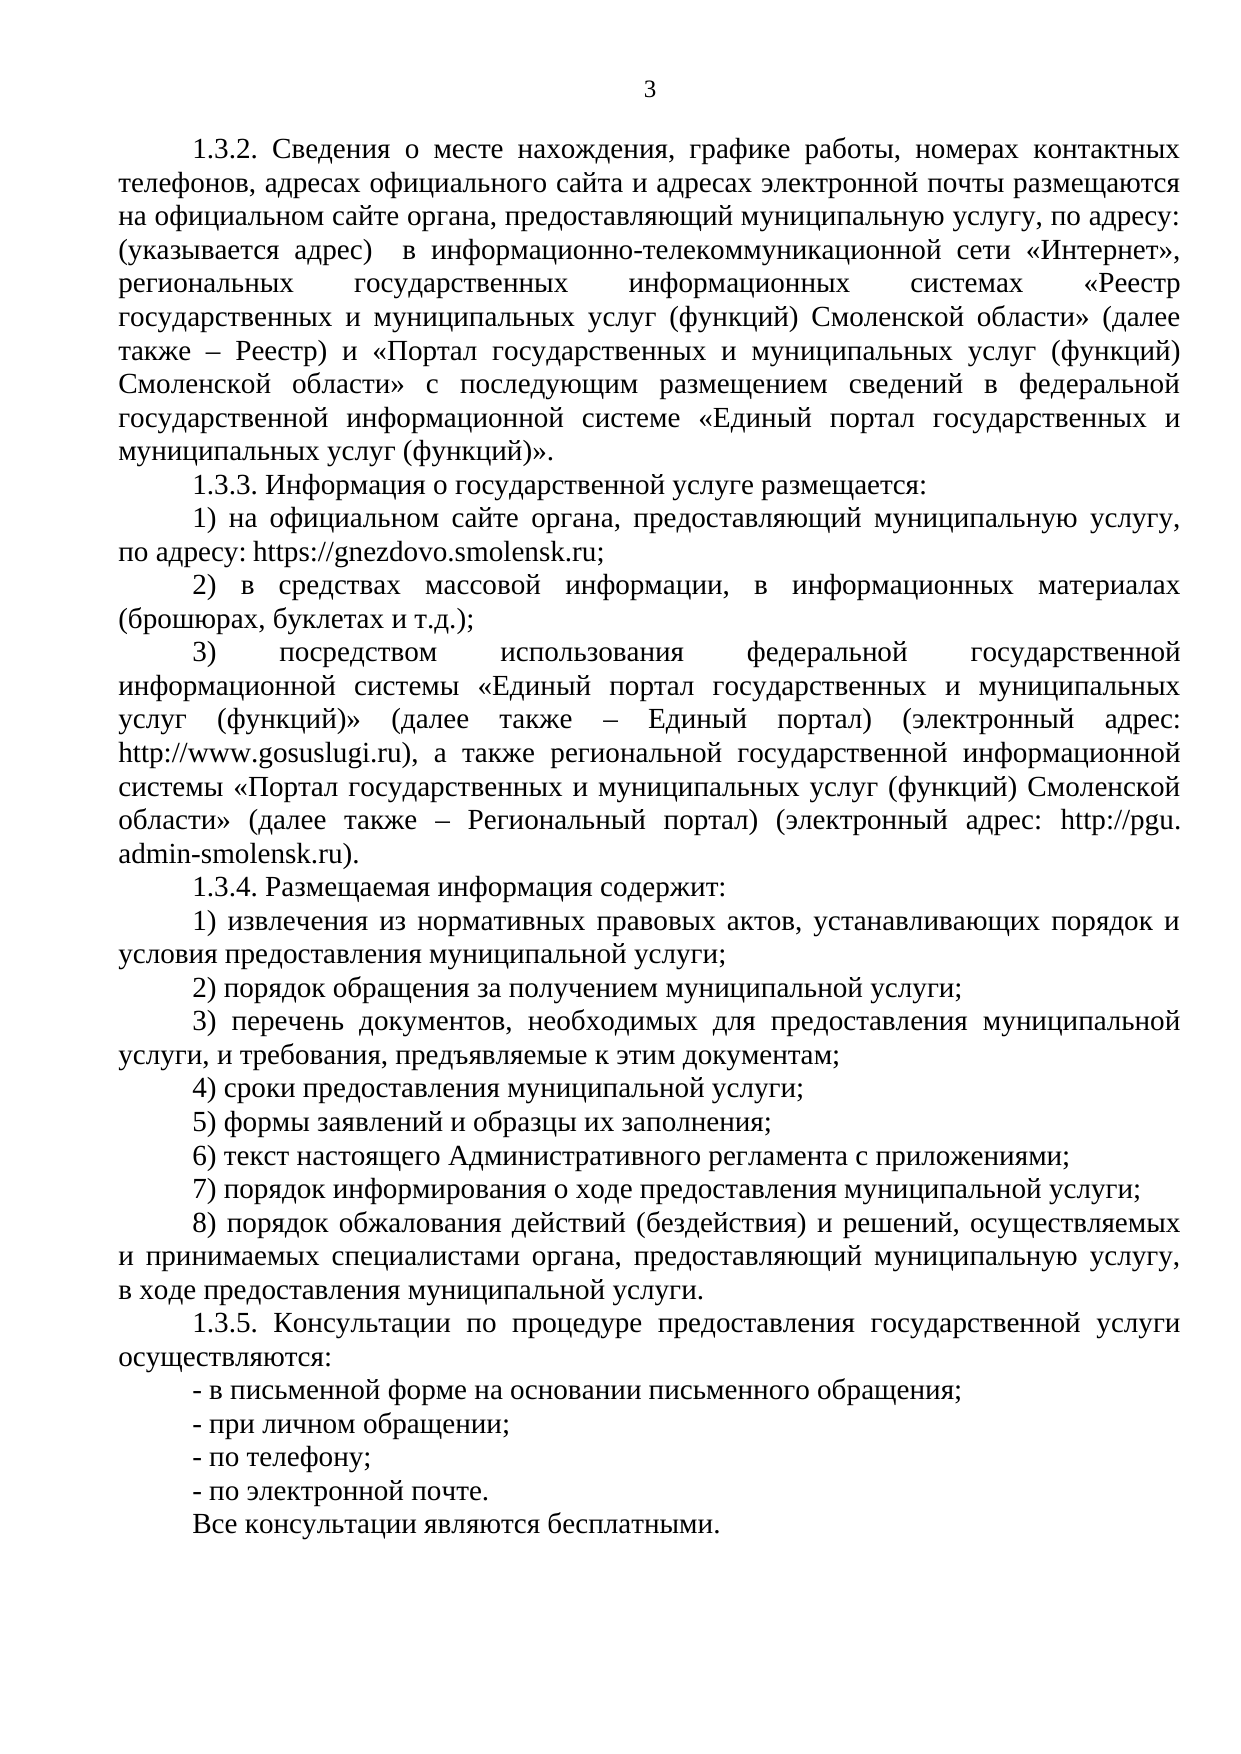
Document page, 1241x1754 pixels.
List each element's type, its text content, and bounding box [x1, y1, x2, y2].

text - в письменной форме на основании письменного обращения; [118, 1372, 1181, 1406]
text - по телефону; [118, 1439, 1181, 1473]
text 1.3.2. Сведения о месте нахождения, графике работы, номерах контактных телефонов, адресах официального сайта и адресах электронной почты размещаются на официальном сайте органа, предоставляющий муниципальную услугу, по адресу: (указывается адрес) в информационно-телекоммуникационной сети «Интернет», региональных государственных информационных системах «Реестр государственных и муниципальных услуг (функций) Смоленской области» (далее также – Реестр) и «Портал государственных и муниципальных услуг (функций) Смоленской области» с последующим размещением сведений в федеральной государственной информационной системе «Единый портал государственных и муниципальных услуг (функций)». [118, 131, 1181, 467]
text 5) формы заявлений и образцы их заполнения; [118, 1104, 1181, 1138]
text 1.3.3. Информация о государственной услуге размещается: [118, 467, 1181, 500]
text Все консультации являются бесплатными. [118, 1507, 1181, 1540]
text 1) на официальном сайте органа, предоставляющий муниципальную услугу, по адресу: https://gnezdovo.smolensk.ru; [118, 500, 1181, 567]
text 1.3.4. Размещаемая информация содержит: [118, 869, 1181, 903]
text 4) сроки предоставления муниципальной услуги; [118, 1071, 1181, 1104]
text 2) порядок обращения за получением муниципальной услуги; [118, 970, 1181, 1003]
text 3) перечень документов, необходимых для предоставления муниципальной услуги, и требования, предъявляемые к этим документам; [118, 1003, 1181, 1071]
text 3) посредством использования федеральной государственной информационной системы «Единый портал государственных и муниципальных услуг (функций)» (далее также – Единый портал) (электронный адрес: http://www.gosuslugi.ru), а также региональной государственной информационной системы «Портал государственных и муниципальных услуг (функций) Смоленской области» (далее также – Региональный портал) (электронный адрес: http://pgu. admin-smolensk.ru). [118, 634, 1181, 869]
text 1) извлечения из нормативных правовых актов, устанавливающих порядок и условия предоставления муниципальной услуги; [118, 903, 1181, 970]
text 1.3.5. Консультации по процедуре предоставления государственной услуги осуществляются: [118, 1305, 1181, 1372]
text - по электронной почте. [118, 1473, 1181, 1507]
text 6) текст настоящего Административного регламента с приложениями; [118, 1138, 1181, 1171]
text - при личном обращении; [118, 1406, 1181, 1439]
text 8) порядок обжалования действий (бездействия) и решений, осуществляемых и принимаемых специалистами органа, предоставляющий муниципальную услугу, в ходе предоставления муниципальной услуги. [118, 1205, 1181, 1305]
text 2) в средствах массовой информации, в информационных материалах (брошюрах, буклетах и т.д.); [118, 567, 1181, 634]
text 7) порядок информирования о ходе предоставления муниципальной услуги; [118, 1171, 1181, 1205]
